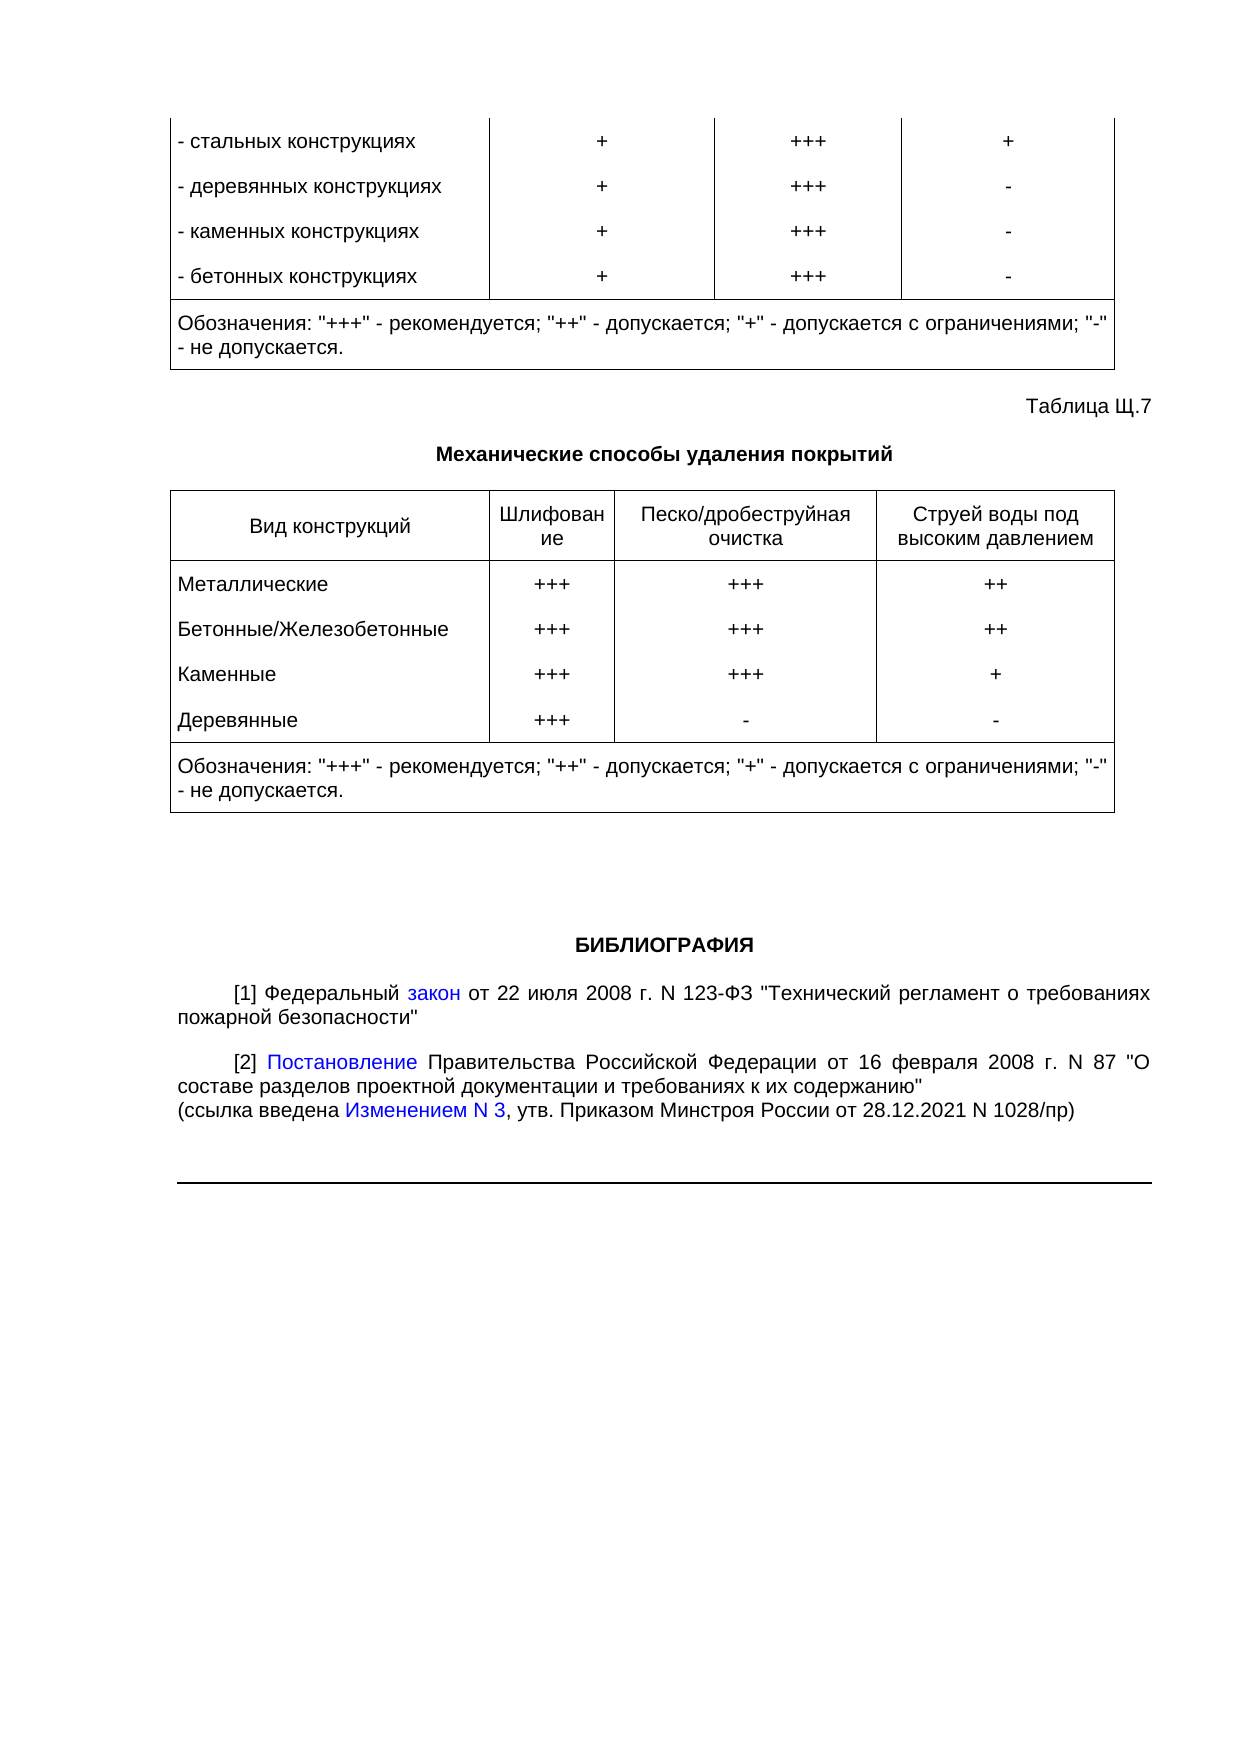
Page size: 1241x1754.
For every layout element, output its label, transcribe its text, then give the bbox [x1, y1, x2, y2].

title БИБЛИОГРАФИЯ [177, 933, 1152, 957]
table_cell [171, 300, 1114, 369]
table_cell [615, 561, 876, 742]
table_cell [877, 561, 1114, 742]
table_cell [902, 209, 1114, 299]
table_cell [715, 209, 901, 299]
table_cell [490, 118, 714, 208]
text Таблица Щ.7 [177, 394, 1152, 418]
text Механические способы удаления покрытий [177, 442, 1152, 466]
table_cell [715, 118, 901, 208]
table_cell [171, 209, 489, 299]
text [1] Федеральный закон от 22 июля 2008 г. N 123-ФЗ "Технический регламент о требованиях пожарной безопасности" [177, 981, 1152, 1029]
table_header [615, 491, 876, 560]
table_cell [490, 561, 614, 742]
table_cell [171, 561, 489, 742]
text (ссылка введена Изменением N 3, утв. Приказом Минстроя России от 28.12.2021 N 1028/пр) [177, 1098, 1152, 1122]
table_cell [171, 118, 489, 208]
text [2] Постановление Правительства Российской Федерации от 16 февраля 2008 г. N 87 "О составе разделов проектной документации и требованиях к их содержанию" [177, 1050, 1152, 1098]
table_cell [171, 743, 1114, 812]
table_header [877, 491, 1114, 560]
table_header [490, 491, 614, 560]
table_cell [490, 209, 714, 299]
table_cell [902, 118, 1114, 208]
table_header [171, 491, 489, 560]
